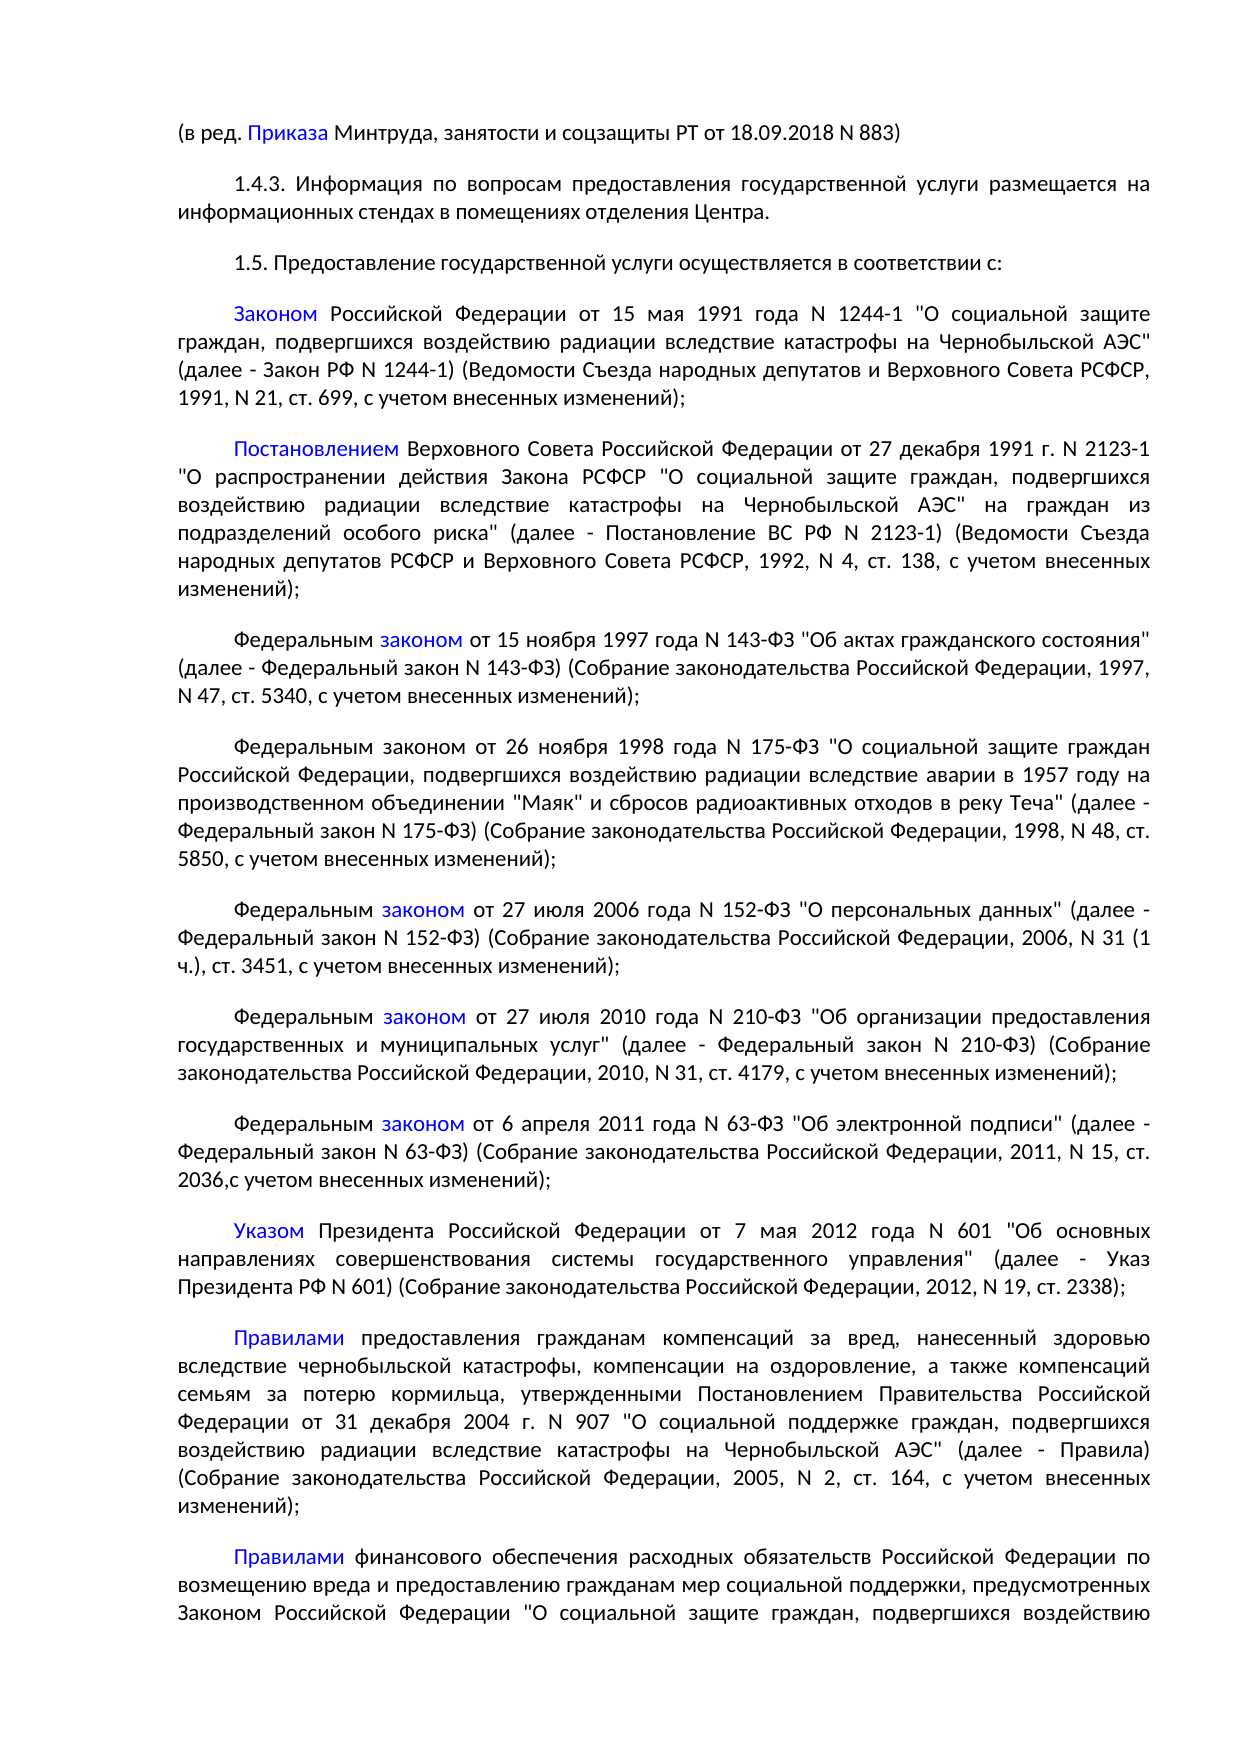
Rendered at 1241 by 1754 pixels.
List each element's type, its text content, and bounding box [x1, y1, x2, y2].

text 1.5. Предоставление государственной услуги осуществляется в соответствии с: [177, 248, 1152, 276]
text Федеральным законом от 6 апреля 2011 года N 63-ФЗ "Об электронной подписи" (далее - Федеральный закон N 63-ФЗ) (Собрание законодательства Российской Федерации, 2011, N 15, ст. 2036,с учетом внесенных изменений); [177, 1109, 1152, 1193]
text Федеральным законом от 27 июля 2006 года N 152-ФЗ "О персональных данных" (далее - Федеральный закон N 152-ФЗ) (Собрание законодательства Российской Федерации, 2006, N 31 (1 ч.), ст. 3451, с учетом внесенных изменений); [177, 895, 1152, 979]
text 1.4.3. Информация по вопросам предоставления государственной услуги размещается на информационных стендах в помещениях отделения Центра. [177, 169, 1152, 225]
text Постановлением Верховного Совета Российской Федерации от 27 декабря 1991 г. N 2123-1 "О распространении действия Закона РСФСР "О социальной защите граждан, подвергшихся воздействию радиации вследствие катастрофы на Чернобыльской АЭС" на граждан из подразделений особого риска" (далее - Постановление ВС РФ N 2123-1) (Ведомости Съезда народных депутатов РСФСР и Верховного Совета РСФСР, 1992, N 4, ст. 138, с учетом внесенных изменений); [177, 434, 1152, 602]
text Правилами предоставления гражданам компенсаций за вред, нанесенный здоровью вследствие чернобыльской катастрофы, компенсации на оздоровление, а также компенсаций семьям за потерю кормильца, утвержденными Постановлением Правительства Российской Федерации от 31 декабря 2004 г. N 907 "О социальной поддержке граждан, подвергшихся воздействию радиации вследствие катастрофы на Чернобыльской АЭС" (далее - Правила) (Собрание законодательства Российской Федерации, 2005, N 2, ст. 164, с учетом внесенных изменений); [177, 1323, 1152, 1519]
text Указом Президента Российской Федерации от 7 мая 2012 года N 601 "Об основных направлениях совершенствования системы государственного управления" (далее - Указ Президента РФ N 601) (Собрание законодательства Российской Федерации, 2012, N 19, ст. 2338); [177, 1216, 1152, 1300]
text Федеральным законом от 15 ноября 1997 года N 143-ФЗ "Об актах гражданского состояния" (далее - Федеральный закон N 143-ФЗ) (Собрание законодательства Российской Федерации, 1997, N 47, ст. 5340, с учетом внесенных изменений); [177, 625, 1152, 709]
text Федеральным законом от 27 июля 2010 года N 210-ФЗ "Об организации предоставления государственных и муниципальных услуг" (далее - Федеральный закон N 210-ФЗ) (Собрание законодательства Российской Федерации, 2010, N 31, ст. 4179, с учетом внесенных изменений); [177, 1002, 1152, 1086]
text (в ред. Приказа Минтруда, занятости и соцзащиты РТ от 18.09.2018 N 883) [177, 118, 1152, 146]
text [177, 1542, 1152, 1626]
text Законом Российской Федерации от 15 мая 1991 года N 1244-1 "О социальной защите граждан, подвергшихся воздействию радиации вследствие катастрофы на Чернобыльской АЭС" (далее - Закон РФ N 1244-1) (Ведомости Съезда народных депутатов и Верховного Совета РСФСР, 1991, N 21, ст. 699, с учетом внесенных изменений); [177, 299, 1152, 411]
text Федеральным законом от 26 ноября 1998 года N 175-ФЗ "О социальной защите граждан Российской Федерации, подвергшихся воздействию радиации вследствие аварии в 1957 году на производственном объединении "Маяк" и сбросов радиоактивных отходов в реку Теча" (далее - Федеральный закон N 175-ФЗ) (Собрание законодательства Российской Федерации, 1998, N 48, ст. 5850, с учетом внесенных изменений); [177, 732, 1152, 872]
